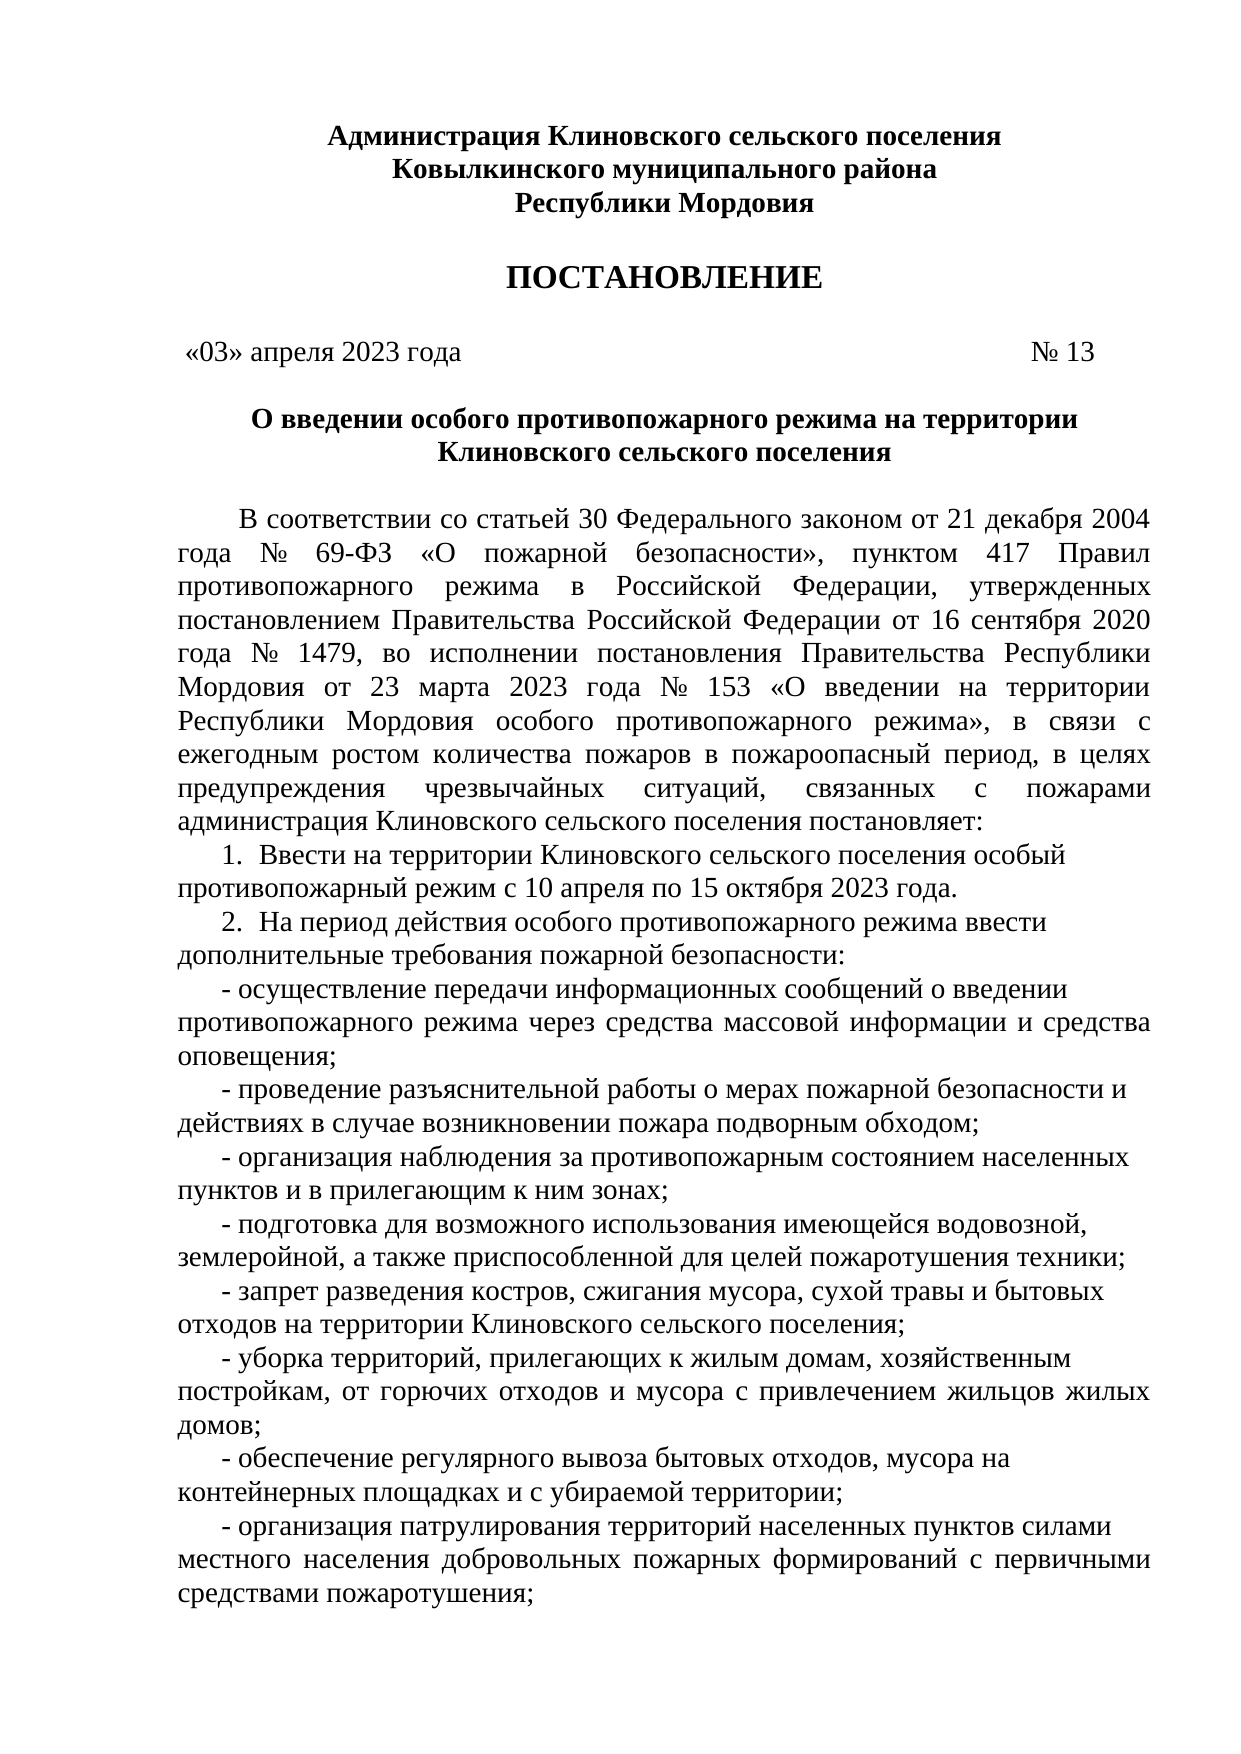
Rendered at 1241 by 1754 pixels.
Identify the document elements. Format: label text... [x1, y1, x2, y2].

text местного населения добровольных пожарных формирований с первичными средствами пожаротушения; [177, 1541, 1152, 1608]
text отходов на территории Клиновского сельского поселения; [177, 1306, 1152, 1340]
text В соответствии со статьей 30 Федерального законом от 21 декабря 2004 года № 69-ФЗ «О пожарной безопасности», пунктом 417 Правил противопожарного режима в Российской Федерации, утвержденных постановлением Правительства Российской Федерации от 16 сентября 2020 года № 1479, во исполнении постановления Правительства Республики Мордовия от 23 марта 2023 года № 153 «О введении на территории Республики Мордовия особого противопожарного режима», в связи с ежегодным ростом количества пожаров в пожароопасный период, в целях предупреждения чрезвычайных ситуаций, связанных с пожарами администрация Клиновского сельского поселения постановляет: [177, 501, 1152, 837]
text Администрация Клиновского сельского поселения [177, 118, 1152, 152]
text - подготовка для возможного использования имеющейся водовозной, [221, 1206, 1152, 1239]
text - проведение разъяснительной работы о мерах пожарной безопасности и [221, 1072, 1152, 1105]
text Ковылкинского муниципального района [177, 152, 1152, 185]
text Республики Мордовия [177, 185, 1152, 219]
text пунктов и в прилегающим к ним зонах; [177, 1172, 1152, 1206]
text действиях в случае возникновении пожара подворным обходом; [177, 1105, 1152, 1139]
text противопожарный режим с 10 апреля по 15 октября 2023 года. [177, 870, 1152, 904]
text - осуществление передачи информационных сообщений о введении [221, 971, 1152, 1004]
list Ввести на территории Клиновского сельского поселения особый [221, 837, 1152, 870]
text «03» апреля 2023 года № 13 [177, 334, 1152, 367]
text дополнительные требования пожарной безопасности: [177, 937, 1152, 971]
text - организация наблюдения за противопожарным состоянием населенных [221, 1139, 1152, 1172]
text - запрет разведения костров, сжигания мусора, сухой травы и бытовых [221, 1273, 1152, 1306]
text противопожарного режима через средства массовой информации и средства оповещения; [177, 1004, 1152, 1072]
text О введении особого противопожарного режима на территории Клиновского сельского поселения [177, 401, 1152, 468]
text постройкам, от горючих отходов и мусора с привлечением жильцов жилых домов; [177, 1373, 1152, 1441]
text - уборка территорий, прилегающих к жилым домам, хозяйственным [221, 1340, 1152, 1373]
text контейнерных площадках и с убираемой территории; [177, 1474, 1152, 1508]
text - обеспечение регулярного вывоза бытовых отходов, мусора на [221, 1441, 1152, 1474]
text ПОСТАНОВЛЕНИЕ [177, 257, 1152, 295]
list На период действия особого противопожарного режима ввести [221, 904, 1152, 937]
text землеройной, а также приспособленной для целей пожаротушения техники; [177, 1239, 1152, 1273]
text - организация патрулирования территорий населенных пунктов силами [221, 1508, 1152, 1541]
